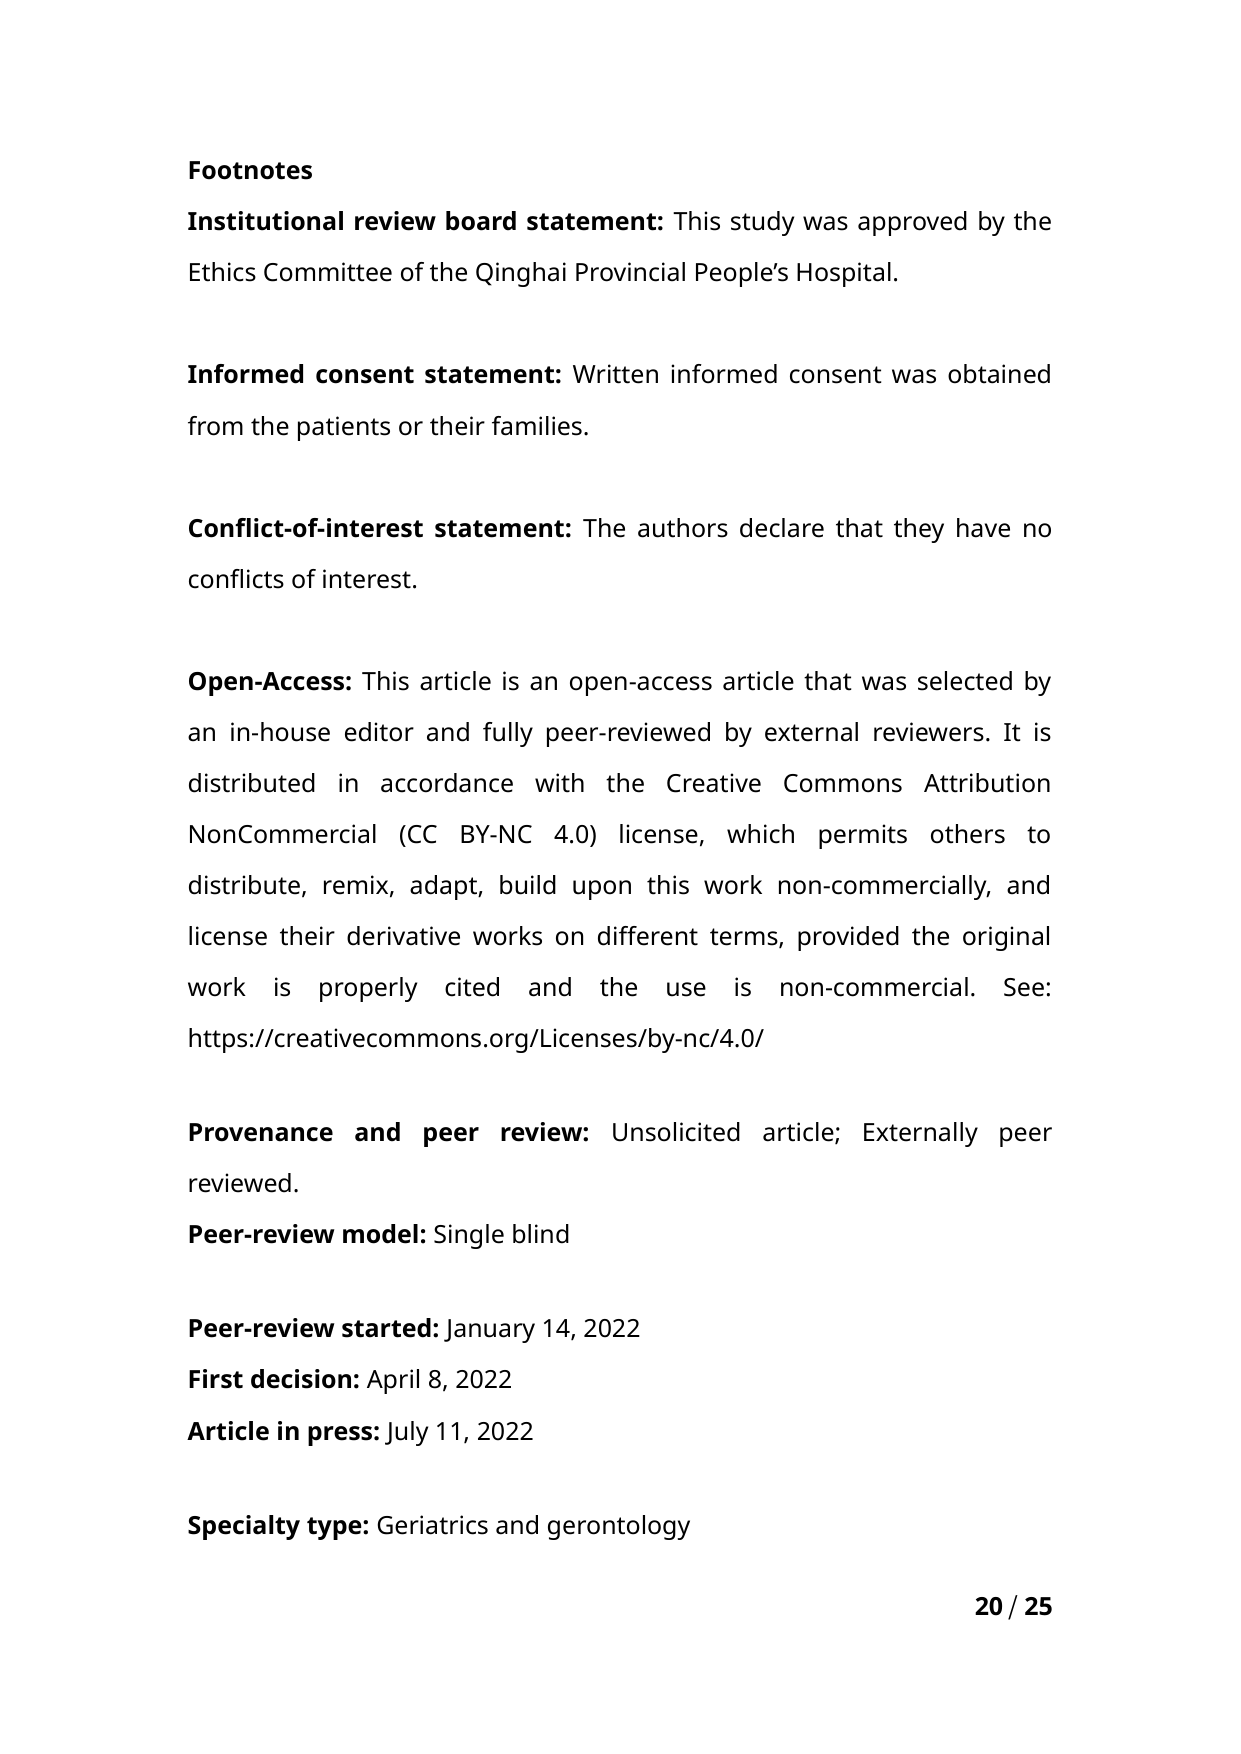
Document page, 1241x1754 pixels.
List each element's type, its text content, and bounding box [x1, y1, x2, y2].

text First decision: April 8, 2022 [187, 1362, 1053, 1396]
text Peer-review model: Single blind [187, 1217, 1053, 1251]
text Article in press: July 11, 2022 [187, 1413, 1053, 1447]
text Informed consent statement: Written informed consent was obtained from the patients or their families. [187, 357, 1053, 442]
text Peer-review started: January 14, 2022 [187, 1311, 1053, 1345]
text Conflict-of-interest statement: The authors declare that they have no conflicts of interest. [187, 510, 1053, 595]
text Open-Access: This article is an open-access article that was selected by an in-house editor and fully peer-reviewed by external reviewers. It is distributed in accordance with the Creative Commons Attribution NonCommercial (CC BY-NC 4.0) license, which permits others to distribute, remix, adapt, build upon this work non-commercially, and license their derivative works on different terms, provided the original work is properly cited and the use is non-commercial. See: https://creativecommons.org/Licenses/by-nc/4.0/ [187, 663, 1053, 1055]
text Specialty type: Geriatrics and gerontology [187, 1507, 1053, 1541]
text Footnotes [187, 153, 1053, 187]
text Institutional review board statement: This study was approved by the Ethics Committee of the Qinghai Provincial People’s Hospital. [187, 204, 1053, 289]
text Provenance and peer review: Unsolicited article; Externally peer reviewed. [187, 1115, 1053, 1200]
